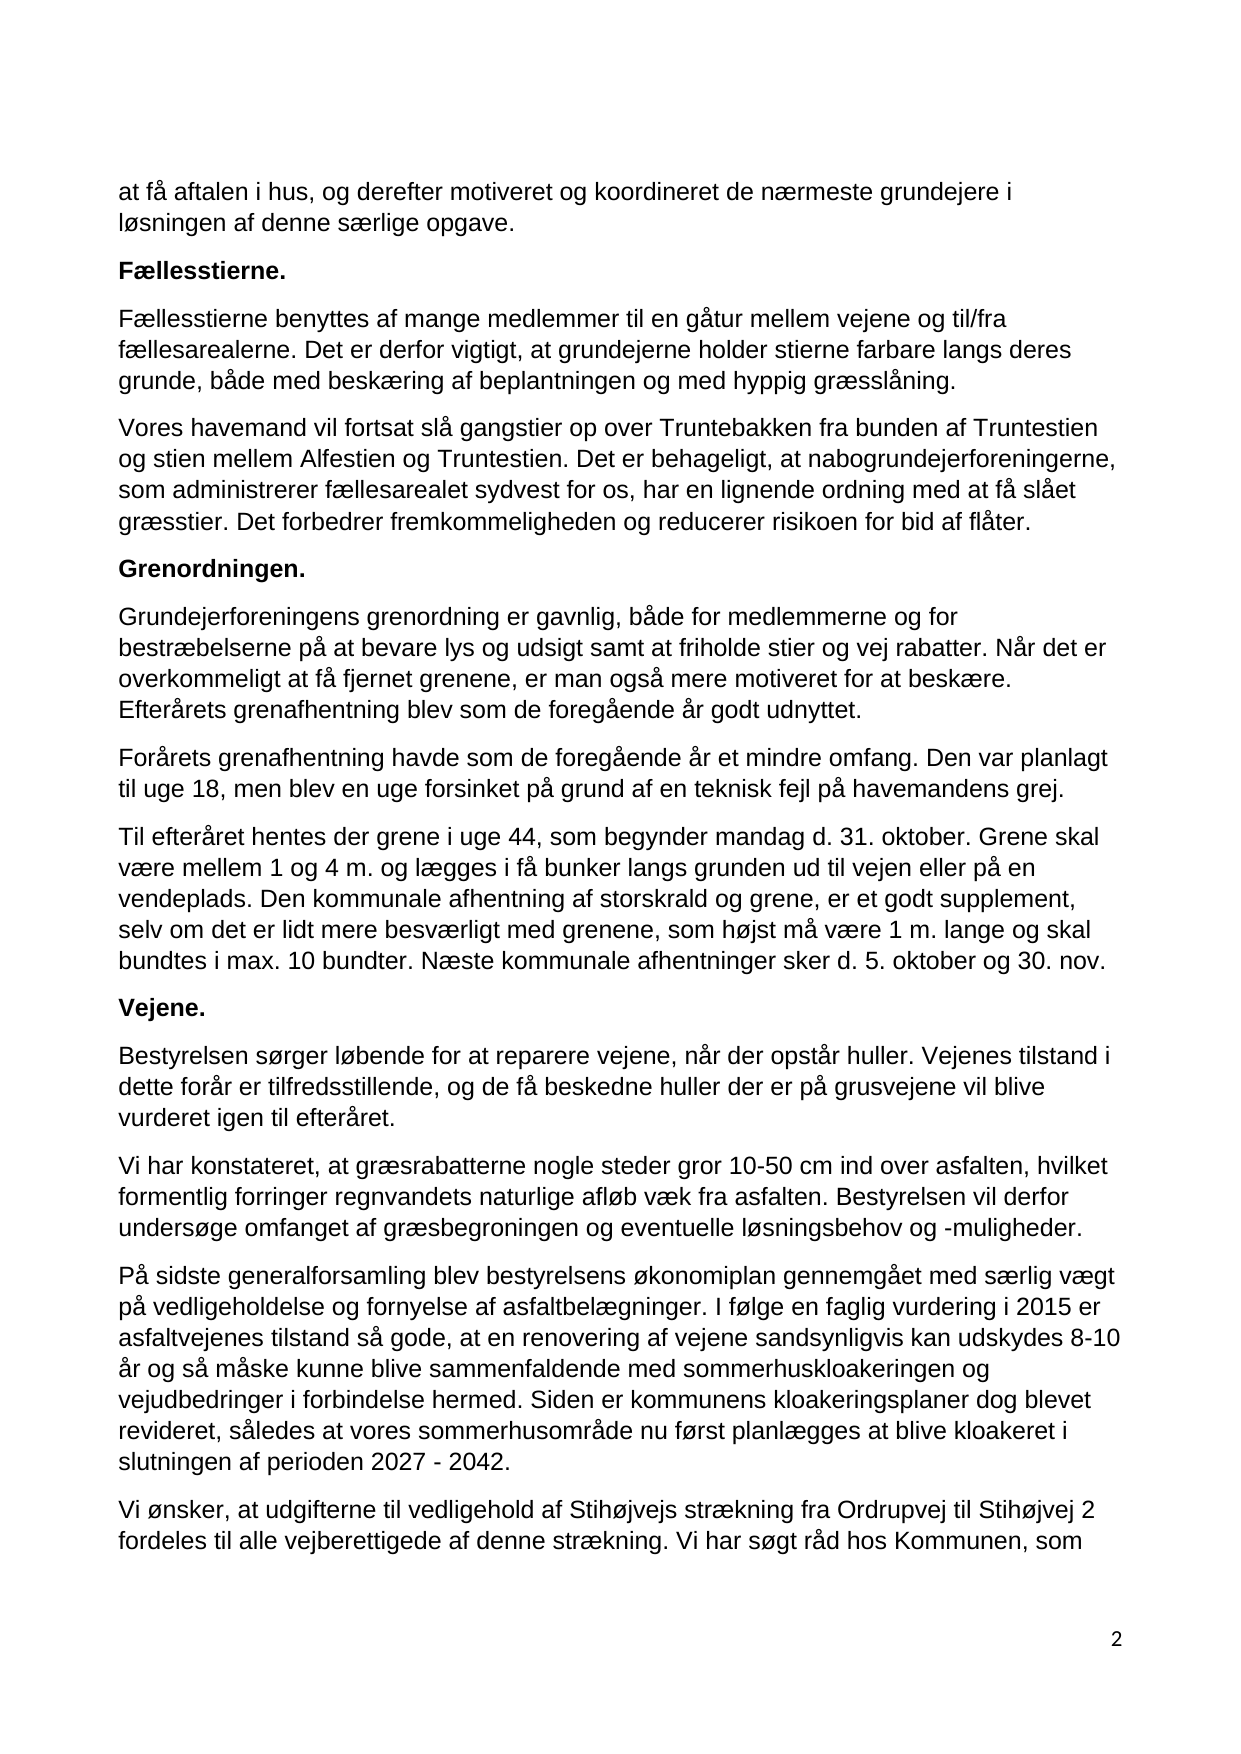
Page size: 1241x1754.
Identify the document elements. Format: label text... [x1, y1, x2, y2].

text På sidste generalforsamling blev bestyrelsens økonomiplan gennemgået med særlig vægt på vedligeholdelse og fornyelse af asfaltbelægninger. I følge en faglig vurdering i 2015 er asfaltvejenes tilstand så gode, at en renovering af vejene sandsynligvis kan udskydes 8-10 år og så måske kunne blive sammenfaldende med sommerhuskloakeringen og vejudbedringer i forbindelse hermed. Siden er kommunens kloakeringsplaner dog blevet revideret, således at vores sommerhusområde nu først planlægges at blive kloakeret i slutningen af perioden 2027 - 2042. [118, 1261, 1122, 1476]
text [118, 1495, 1122, 1554]
text Bestyrelsen sørger løbende for at reparere vejene, når der opstår huller. Vejenes tilstand i dette forår er tilfredsstillende, og de få beskedne huller der er på grusvejene vil blive vurderet igen til efteråret. [118, 1041, 1122, 1132]
text Fællesstierne benyttes af mange medlemmer til en gåtur mellem vejene og til/fra fællesarealerne. Det er derfor vigtigt, at grundejerne holder stierne farbare langs deres grunde, både med beskæring af beplantningen og med hyppig græsslåning. [118, 304, 1122, 394]
text Grenordningen. [118, 554, 1122, 583]
text Grundejerforeningens grenordning er gavnlig, både for medlemmerne og for bestræbelserne på at bevare lys og udsigt samt at friholde stier og vej rabatter. Når det er overkommeligt at få fjernet grenene, er man også mere motiveret for at beskære. Efterårets grenafhentning blev som de foregående år godt udnyttet. [118, 602, 1122, 724]
text Vejene. [118, 993, 1122, 1022]
text Forårets grenafhentning havde som de foregående år et mindre omfang. Den var planlagt til uge 18, men blev en uge forsinket på grund af en teknisk fejl på havemandens grej. [118, 743, 1122, 803]
text Vi har konstateret, at græsrabatterne nogle steder gror 10-50 cm ind over asfalten, hvilket formentlig forringer regnvandets naturlige afløb væk fra asfalten. Bestyrelsen vil derfor undersøge omfanget af græsbegroningen og eventuelle løsningsbehov og -muligheder. [118, 1151, 1122, 1242]
text Til efteråret hentes der grene i uge 44, som begynder mandag d. 31. oktober. Grene skal være mellem 1 og 4 m. og lægges i få bunker langs grunden ud til vejen eller på en vendeplads. Den kommunale afhentning af storskrald og grene, er et godt supplement, selv om det er lidt mere besværligt med grenene, som højst må være 1 m. lange og skal bundtes i max. 10 bundter. Næste kommunale afhentninger sker d. 5. oktober og 30. nov. [118, 822, 1122, 974]
text Vores havemand vil fortsat slå gangstier op over Truntebakken fra bunden af Truntestien og stien mellem Alfestien og Truntestien. Det er behageligt, at nabogrundejerforeningerne, som administrerer fællesarealet sydvest for os, har en lignende ordning med at få slået græsstier. Det forbedrer fremkommeligheden og reducerer risikoen for bid af flåter. [118, 413, 1122, 535]
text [118, 177, 1122, 237]
text Fællesstierne. [118, 256, 1122, 285]
